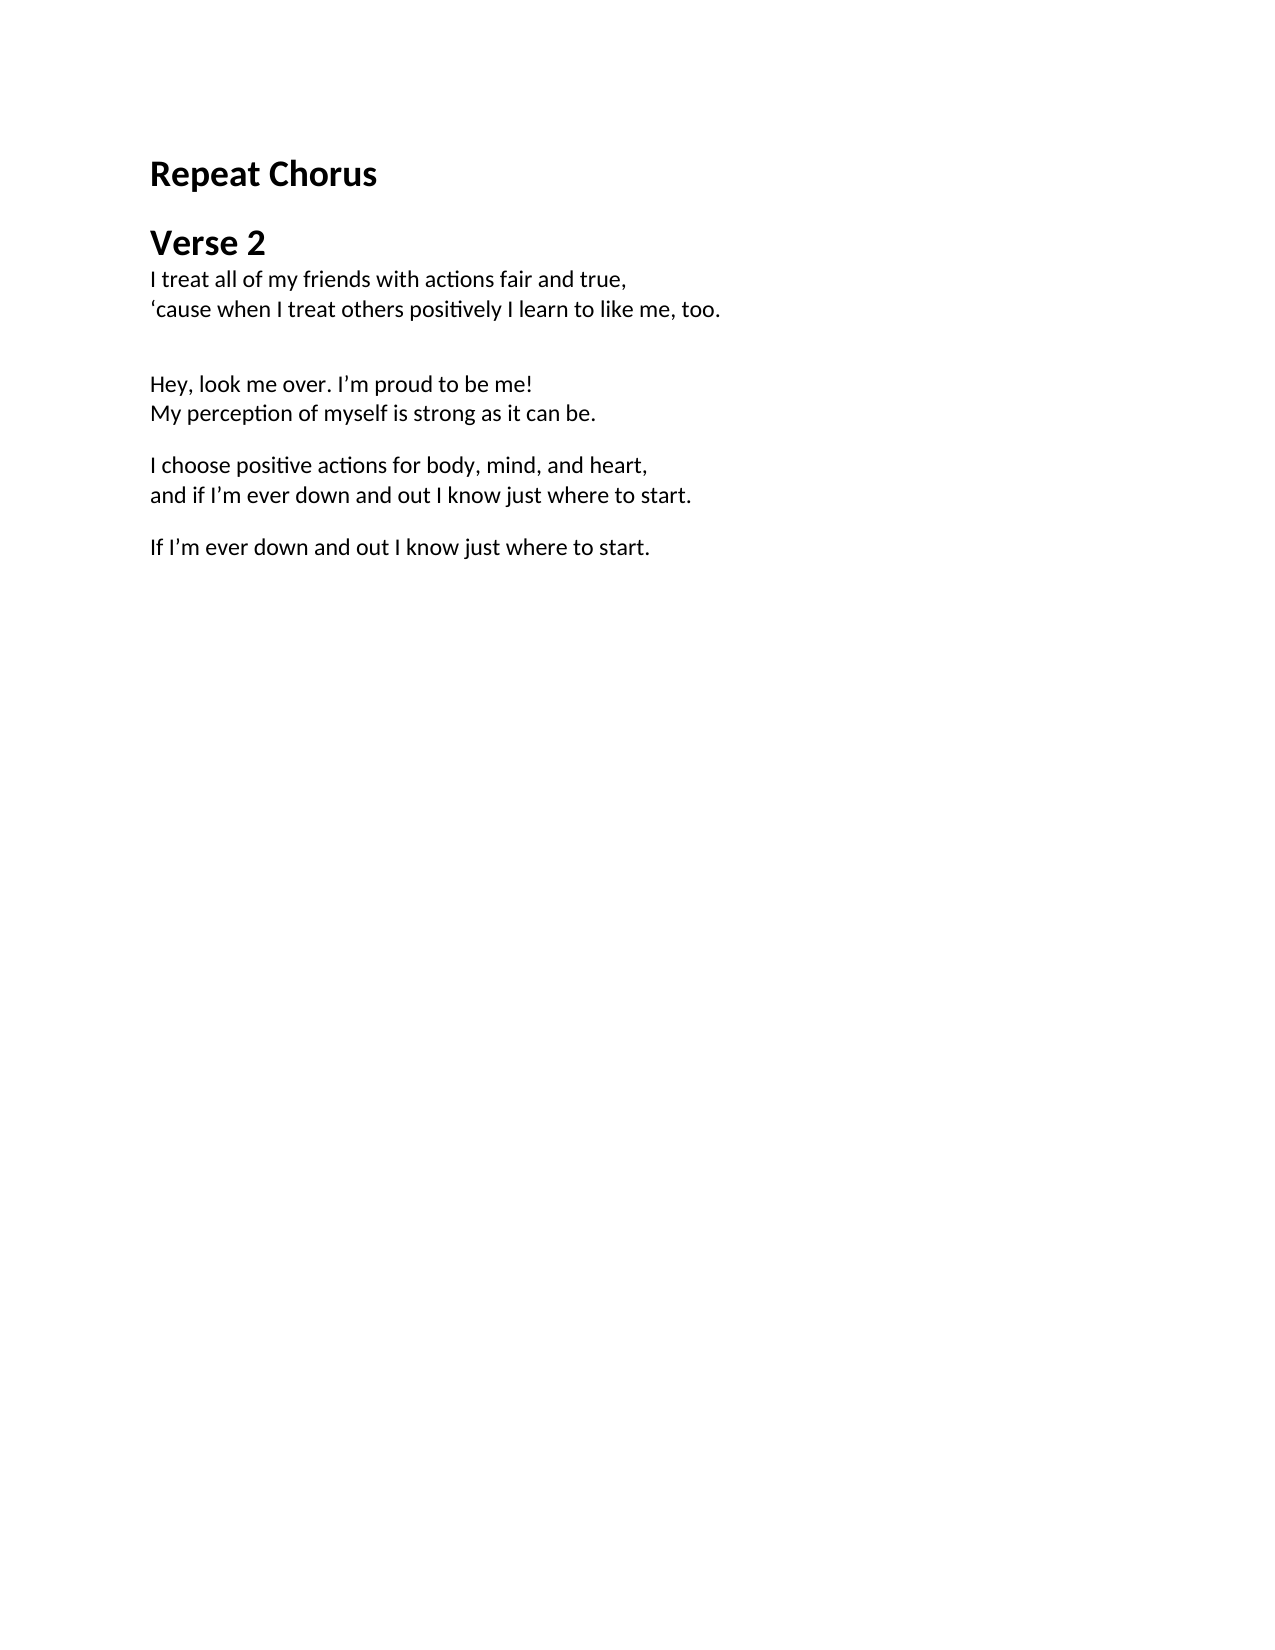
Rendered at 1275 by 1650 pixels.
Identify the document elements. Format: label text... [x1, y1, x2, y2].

text Hey, look me over. I’m proud to be me! [150, 369, 1125, 398]
text I treat all of my friends with actions fair and true, [150, 264, 1125, 294]
text and if I’m ever down and out I know just where to start. [150, 480, 1125, 509]
text ‘cause when I treat others positively I learn to like me, too. [150, 294, 1125, 323]
subtitle Verse 2 [150, 219, 1125, 264]
text If I’m ever down and out I know just where to start. [150, 532, 1125, 561]
text I choose positive actions for body, mind, and heart, [150, 450, 1125, 480]
text My perception of myself is strong as it can be. [150, 398, 1125, 427]
subtitle Repeat Chorus [150, 150, 1125, 196]
